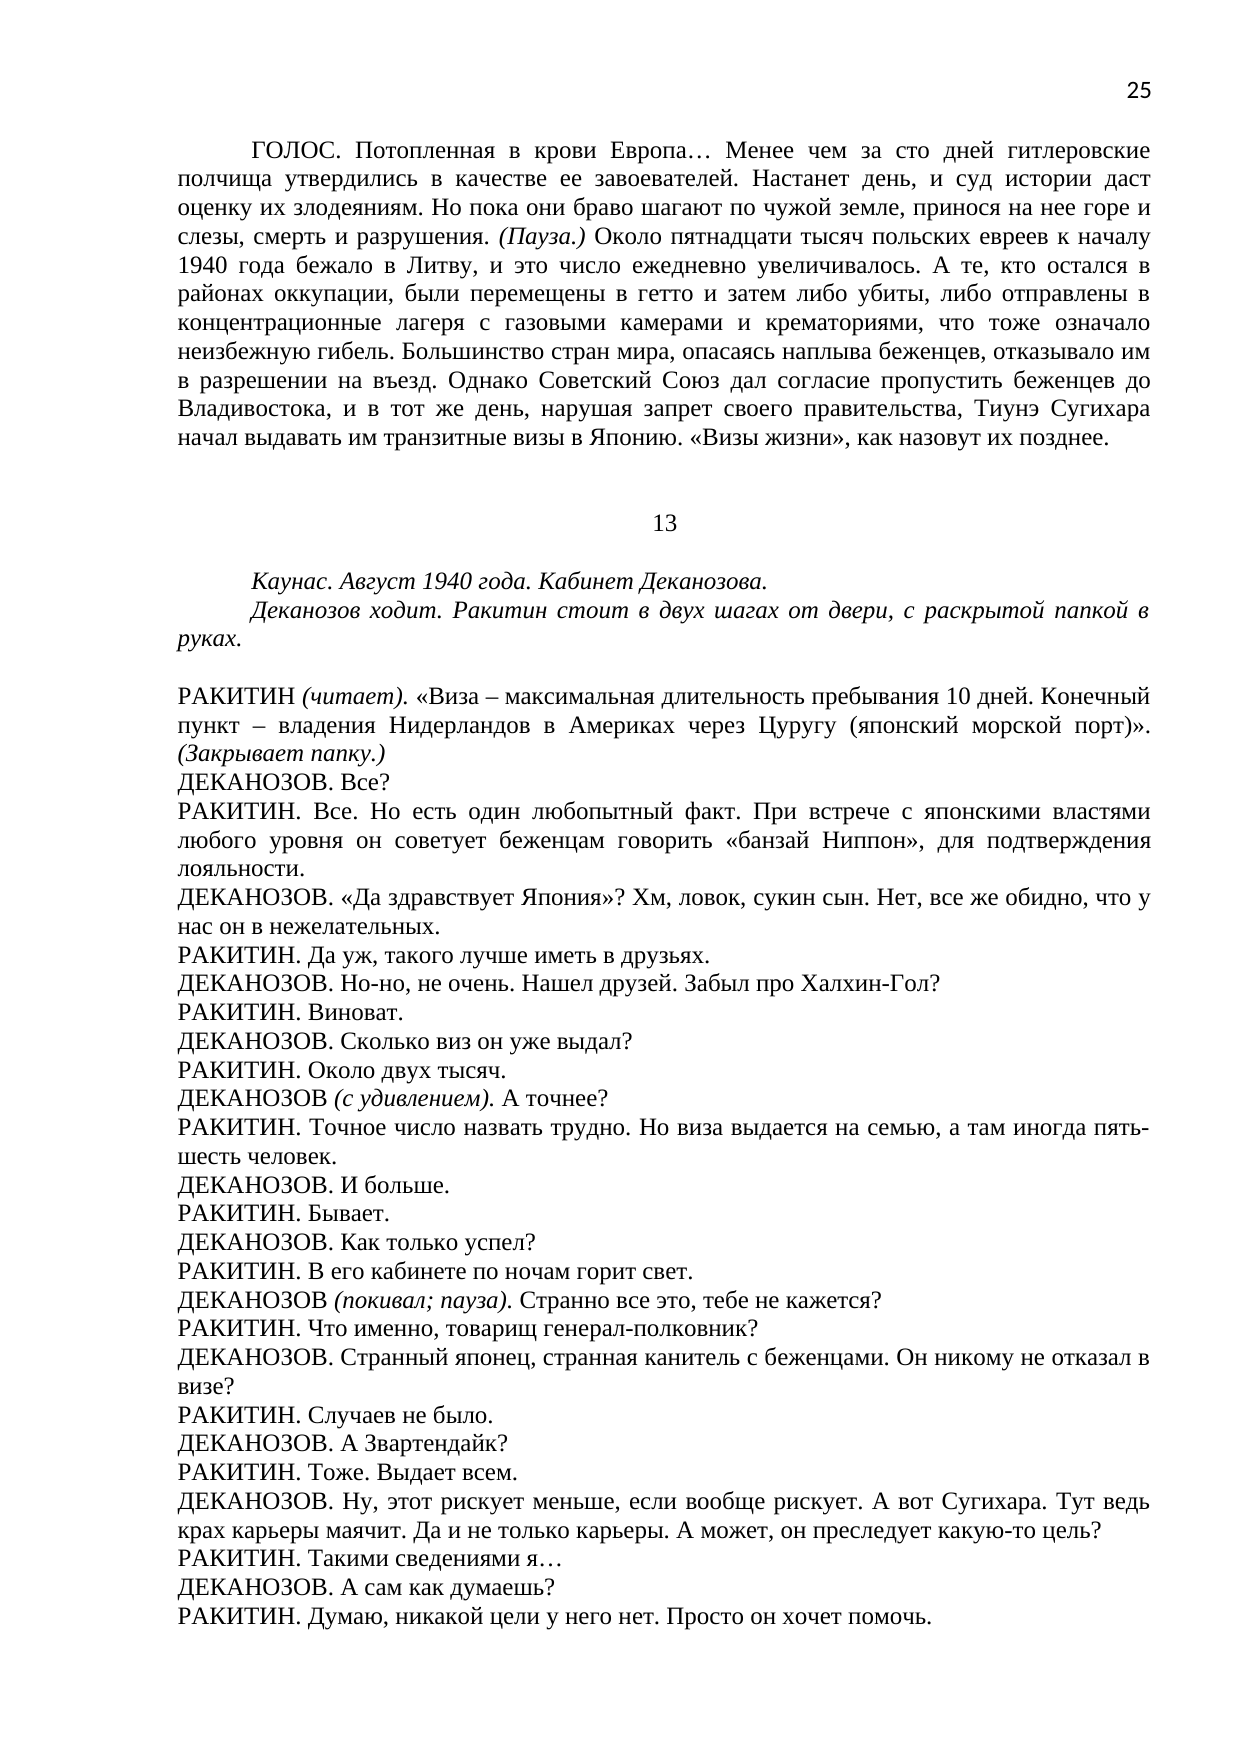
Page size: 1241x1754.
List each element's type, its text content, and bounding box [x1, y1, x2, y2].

text РАКИТИН. Точное число назвать трудно. Но виза выдается на семью, а там иногда пять-шесть человек. [177, 1112, 1152, 1170]
text ДЕКАНОЗОВ. Как только успел? [177, 1227, 1152, 1256]
text Деканозов ходит. Ракитин стоит в двух шагах от двери, с раскрытой папкой в руках. [177, 595, 1152, 652]
text РАКИТИН. В его кабинете по ночам горит свет. [177, 1256, 1152, 1285]
text ДЕКАНОЗОВ. Странный японец, странная канитель с беженцами. Он никому не отказал в визе? [177, 1342, 1152, 1400]
text ДЕКАНОЗОВ. А сам как думаешь? [177, 1572, 1152, 1601]
text РАКИТИН. Да уж, такого лучше иметь в друзьях. [177, 940, 1152, 968]
text Каунас. Август 1940 года. Кабинет Деканозова. [177, 566, 1152, 595]
text ДЕКАНОЗОВ (с удивлением). А точнее? [177, 1083, 1152, 1112]
text РАКИТИН. Случаев не было. [177, 1400, 1152, 1428]
text ДЕКАНОЗОВ. Все? [177, 767, 1152, 796]
text РАКИТИН. Думаю, никакой цели у него нет. Просто он хочет помочь. [177, 1601, 1152, 1630]
text ДЕКАНОЗОВ (покивал; пауза). Странно все это, тебе не кажется? [177, 1285, 1152, 1313]
text ДЕКАНОЗОВ. И больше. [177, 1170, 1152, 1198]
text РАКИТИН. Около двух тысяч. [177, 1055, 1152, 1083]
text ГОЛОС. Потопленная в крови Европа… Менее чем за сто дней гитлеровские полчища утвердились в качестве ее завоевателей. Настанет день, и суд истории даст оценку их злодеяниям. Но пока они браво шагают по чужой земле, принося на нее горе и слезы, смерть и разрушения. (Пауза.) Около пятнадцати тысяч польских евреев к началу 1940 года бежало в Литву, и это число ежедневно увеличивалось. А те, кто остался в районах оккупации, были перемещены в гетто и затем либо убиты, либо отправлены в концентрационные лагеря с газовыми камерами и крематориями, что тоже означало неизбежную гибель. Большинство стран мира, опасаясь наплыва беженцев, отказывало им в разрешении на въезд. Однако Советский Союз дал согласие пропустить беженцев до Владивостока, и в тот же день, нарушая запрет своего правительства, Тиунэ Сугихара начал выдавать им транзитные визы в Японию. «Визы жизни», как назовут их позднее. [177, 135, 1152, 451]
text ДЕКАНОЗОВ. Но-но, не очень. Нашел друзей. Забыл про Халхин-Гол? [177, 968, 1152, 997]
text ДЕКАНОЗОВ. «Да здравствует Япония»? Хм, ловок, сукин сын. Нет, все же обидно, что у нас он в нежелательных. [177, 882, 1152, 940]
text РАКИТИН. Такими сведениями я… [177, 1543, 1152, 1572]
text 13 [177, 508, 1152, 537]
text РАКИТИН. Виноват. [177, 997, 1152, 1026]
text РАКИТИН. Что именно, товарищ генерал-полковник? [177, 1313, 1152, 1342]
text РАКИТИН. Бывает. [177, 1198, 1152, 1227]
text ДЕКАНОЗОВ. Ну, этот рискует меньше, если вообще рискует. А вот Сугихара. Тут ведь крах карьеры маячит. Да и не только карьеры. А может, он преследует какую-то цель? [177, 1486, 1152, 1543]
text ДЕКАНОЗОВ. Сколько виз он уже выдал? [177, 1026, 1152, 1055]
text РАКИТИН (читает). «Виза – максимальная длительность пребывания 10 дней. Конечный пункт – владения Нидерландов в Америках через Цуругу (японский морской порт)». (Закрывает папку.) [177, 681, 1152, 767]
text РАКИТИН. Тоже. Выдает всем. [177, 1457, 1152, 1486]
text ДЕКАНОЗОВ. А Звартендайк? [177, 1428, 1152, 1457]
text РАКИТИН. Все. Но есть один любопытный факт. При встрече с японскими властями любого уровня он советует беженцам говорить «банзай Ниппон», для подтверждения лояльности. [177, 796, 1152, 882]
